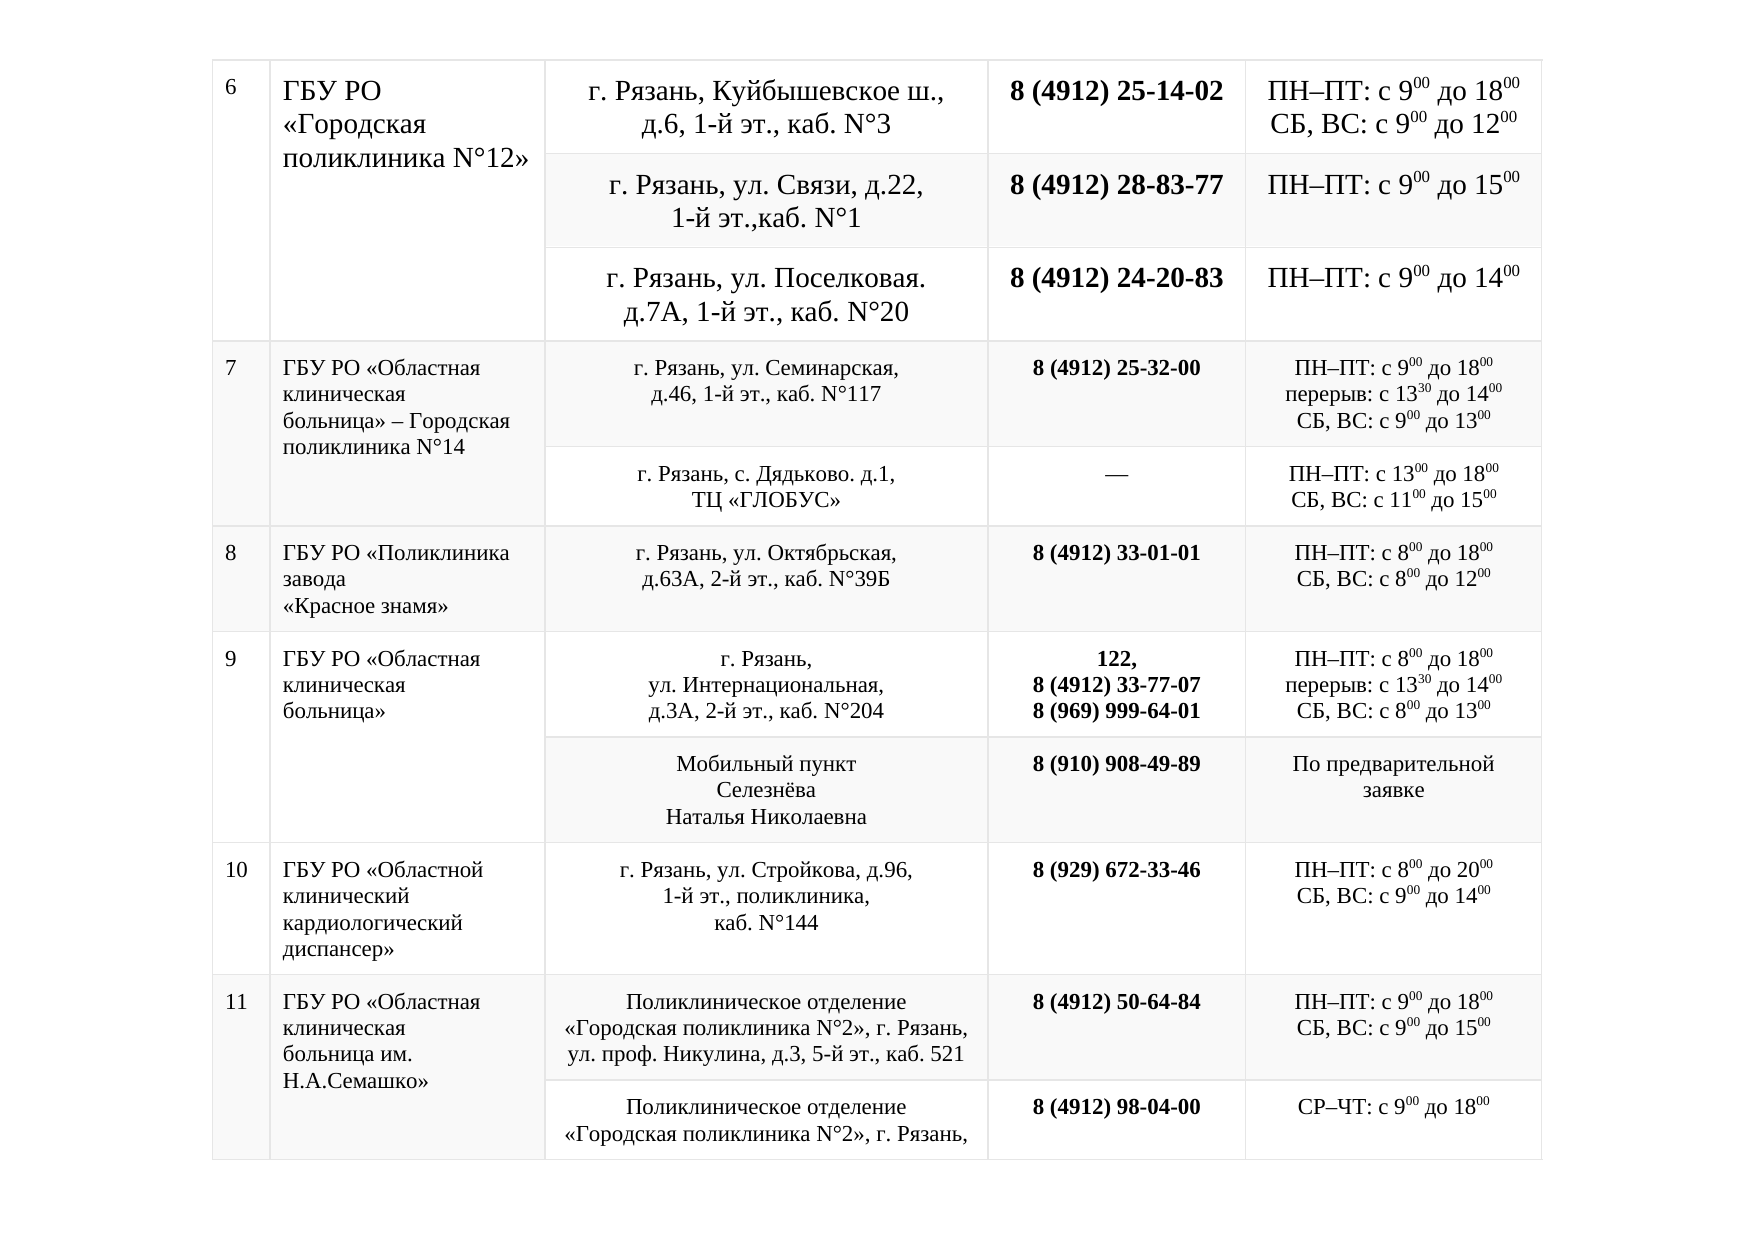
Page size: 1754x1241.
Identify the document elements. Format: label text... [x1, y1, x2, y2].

table_cell ГБУ РО «Областная клиническая больница» – Городская поликлиника N°14 [271, 342, 544, 525]
table_cell 8 (4912) 98-04-00 [989, 1081, 1245, 1159]
table_cell г. Рязань, Куйбышевское ш., д.6, 1-й эт., каб. N°3 [546, 61, 987, 153]
table_cell ГБУ РО «Областная клиническая больница им. Н.А.Семашко» [271, 975, 544, 1159]
table_cell ГБУ РО «Городская поликлиника N°12» [271, 61, 544, 340]
table_cell 122, 8 (4912) 33-77-07 8 (969) 999-64-01 [989, 632, 1245, 736]
table_cell 8 (4912) 50-64-84 [989, 975, 1245, 1079]
table_cell ПН–ПТ: с 900 до 1500 [1246, 154, 1541, 246]
table_cell ПН–ПТ: с 1300 до 1800 СБ, ВС: с 1100 до 1500 [1246, 447, 1541, 525]
table_cell 8 (4912) 25-14-02 [989, 61, 1245, 153]
table_cell 10 [213, 843, 269, 974]
table_cell г. Рязань, ул. Октябрьская, д.63А, 2-й эт., каб. N°39Б [546, 527, 987, 631]
table_cell г. Рязань, ул. Интернациональная, д.3А, 2-й эт., каб. N°204 [546, 632, 987, 736]
table_cell 8 (4912) 24-20-83 [989, 248, 1245, 340]
table_cell 8 (4912) 28-83-77 [989, 154, 1245, 246]
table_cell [546, 1081, 987, 1159]
table_cell г. Рязань, с. Дядьково. д.1, ТЦ «ГЛОБУС» [546, 447, 987, 525]
table_cell 8 (4912) 25-32-00 [989, 342, 1245, 446]
table_cell 8 (4912) 33-01-01 [989, 527, 1245, 631]
table_cell 8 [213, 527, 269, 631]
table_cell г. Рязань, ул. Поселковая. д.7А, 1-й эт., каб. N°20 [546, 248, 987, 340]
table_cell ПН–ПТ: с 900 до 1800 перерыв: с 1330 до 1400 СБ, ВС: с 900 до 1300 [1246, 342, 1541, 446]
table_cell 11 [213, 975, 269, 1159]
table_cell 8 (910) 908-49-89 [989, 738, 1245, 842]
table_cell г. Рязань, ул. Стройкова, д.96, 1-й эт., поликлиника, каб. N°144 [546, 843, 987, 974]
table_cell ПН–ПТ: с 800 до 1800 СБ, ВС: с 800 до 1200 [1246, 527, 1541, 631]
table_cell ПН–ПТ: с 900 до 1800 СБ, ВС: с 900 до 1500 [1246, 975, 1541, 1079]
table_cell ПН–ПТ: с 900 до 1800 СБ, ВС: с 900 до 1200 [1246, 61, 1541, 153]
table_cell г. Рязань, ул. Связи, д.22, 1-й эт.,каб. N°1 [546, 154, 987, 246]
table_cell 6 [213, 61, 269, 340]
table_cell ПН–ПТ: с 800 до 1800 перерыв: с 1330 до 1400 СБ, ВС: с 800 до 1300 [1246, 632, 1541, 736]
table_cell ПН–ПТ: с 900 до 1400 [1246, 248, 1541, 340]
table_cell 7 [213, 342, 269, 525]
table_cell ПН–ПТ: с 800 до 2000 СБ, ВС: с 900 до 1400 [1246, 843, 1541, 974]
table_cell 9 [213, 632, 269, 842]
table_cell По предварительной заявке [1246, 738, 1541, 842]
table_cell Поликлиническое отделение «Городская поликлиника N°2», г. Рязань, ул. проф. Никулина, д.3, 5-й эт., каб. 521 [546, 975, 987, 1079]
table_cell Мобильный пункт Селезнёва Наталья Николаевна [546, 738, 987, 842]
table_cell ГБУ РО «Областная клиническая больница» [271, 632, 544, 842]
table_cell 8 (929) 672-33-46 [989, 843, 1245, 974]
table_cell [1246, 1081, 1541, 1159]
table_cell ГБУ РО «Поликлиника завода «Красное знамя» [271, 527, 544, 631]
table_cell г. Рязань, ул. Семинарская, д.46, 1-й эт., каб. N°117 [546, 342, 987, 446]
table_cell ГБУ РО «Областной клинический кардиологический диспансер» [271, 843, 544, 974]
table_cell — [989, 447, 1245, 525]
